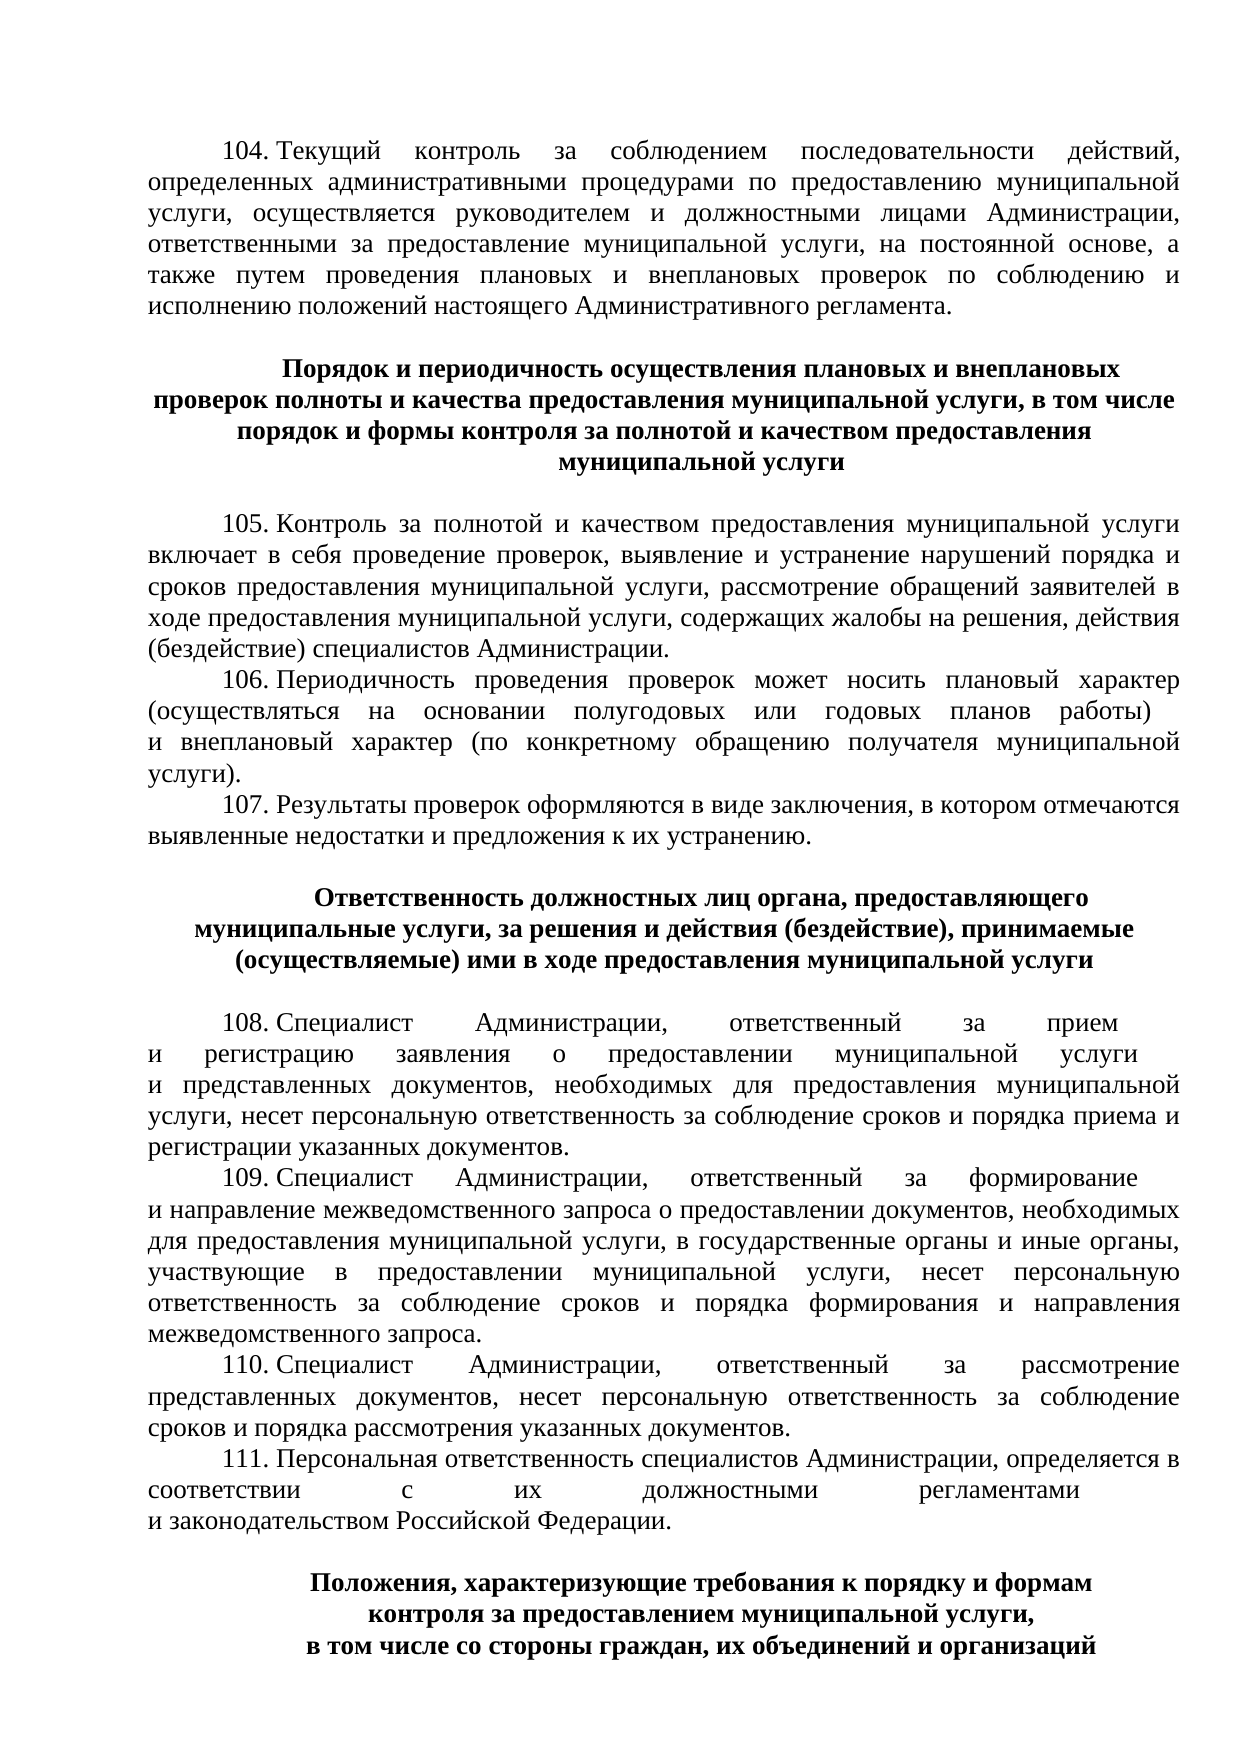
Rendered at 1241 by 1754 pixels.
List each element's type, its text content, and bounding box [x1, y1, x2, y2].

text 110. Специалист Администрации, ответственный за рассмотрение представленных документов, несет персональную ответственность за соблюдение сроков и порядка рассмотрения указанных документов. [148, 1348, 1181, 1442]
text Порядок и периодичность осуществления плановых и внеплановых проверок полноты и качества предоставления муниципальной услуги, в том числе порядок и формы контроля за полнотой и качеством предоставления [148, 352, 1181, 445]
text Ответственность должностных лиц органа, предоставляющего муниципальные услуги, за решения и действия (бездействие), принимаемые (осуществляемые) ими в ходе предоставления муниципальной услуги [148, 881, 1181, 975]
text 107. Результаты проверок оформляются в виде заключения, в котором отмечаются выявленные недостатки и предложения к их устранению. [148, 788, 1181, 850]
text муниципальной услуги [148, 445, 1181, 476]
text 111. Персональная ответственность специалистов Администрации, определяется в соответствии с их должностными регламентами и законодательством Российской Федерации. [148, 1442, 1181, 1535]
text 106. Периодичность проведения проверок может носить плановый характер (осуществляться на основании полугодовых или годовых планов работы) и внеплановый характер (по конкретному обращению получателя муниципальной услуги). [148, 663, 1181, 788]
text в том числе со стороны граждан, их объединений и организаций [148, 1629, 1181, 1660]
text 108. Специалист Администрации, ответственный за прием и регистрацию заявления о предоставлении муниципальной услуги и представленных документов, необходимых для предоставления муниципальной услуги, несет персональную ответственность за соблюдение сроков и порядка приема и регистрации указанных документов. [148, 1006, 1181, 1162]
text 109. Специалист Администрации, ответственный за формирование и направление межведомственного запроса о предоставлении документов, необходимых для предоставления муниципальной услуги, в государственные органы и иные органы, участвующие в предоставлении муниципальной услуги, несет персональную ответственность за соблюдение сроков и порядка формирования и направления межведомственного запроса. [148, 1162, 1181, 1348]
text Положения, характеризующие требования к порядку и формам [148, 1566, 1181, 1598]
text контроля за предоставлением муниципальной услуги, [148, 1598, 1181, 1629]
text 104. Текущий контроль за соблюдением последовательности действий, определенных административными процедурами по предоставлению муниципальной услуги, осуществляется руководителем и должностными лицами Администрации, ответственными за предоставление муниципальной услуги, на постоянной основе, а также путем проведения плановых и внеплановых проверок по соблюдению и исполнению положений настоящего Административного регламента. [148, 134, 1181, 321]
text 105. Контроль за полнотой и качеством предоставления муниципальной услуги включает в себя проведение проверок, выявление и устранение нарушений порядка и сроков предоставления муниципальной услуги, рассмотрение обращений заявителей в ходе предоставления муниципальной услуги, содержащих жалобы на решения, действия (бездействие) специалистов Администрации. [148, 507, 1181, 663]
